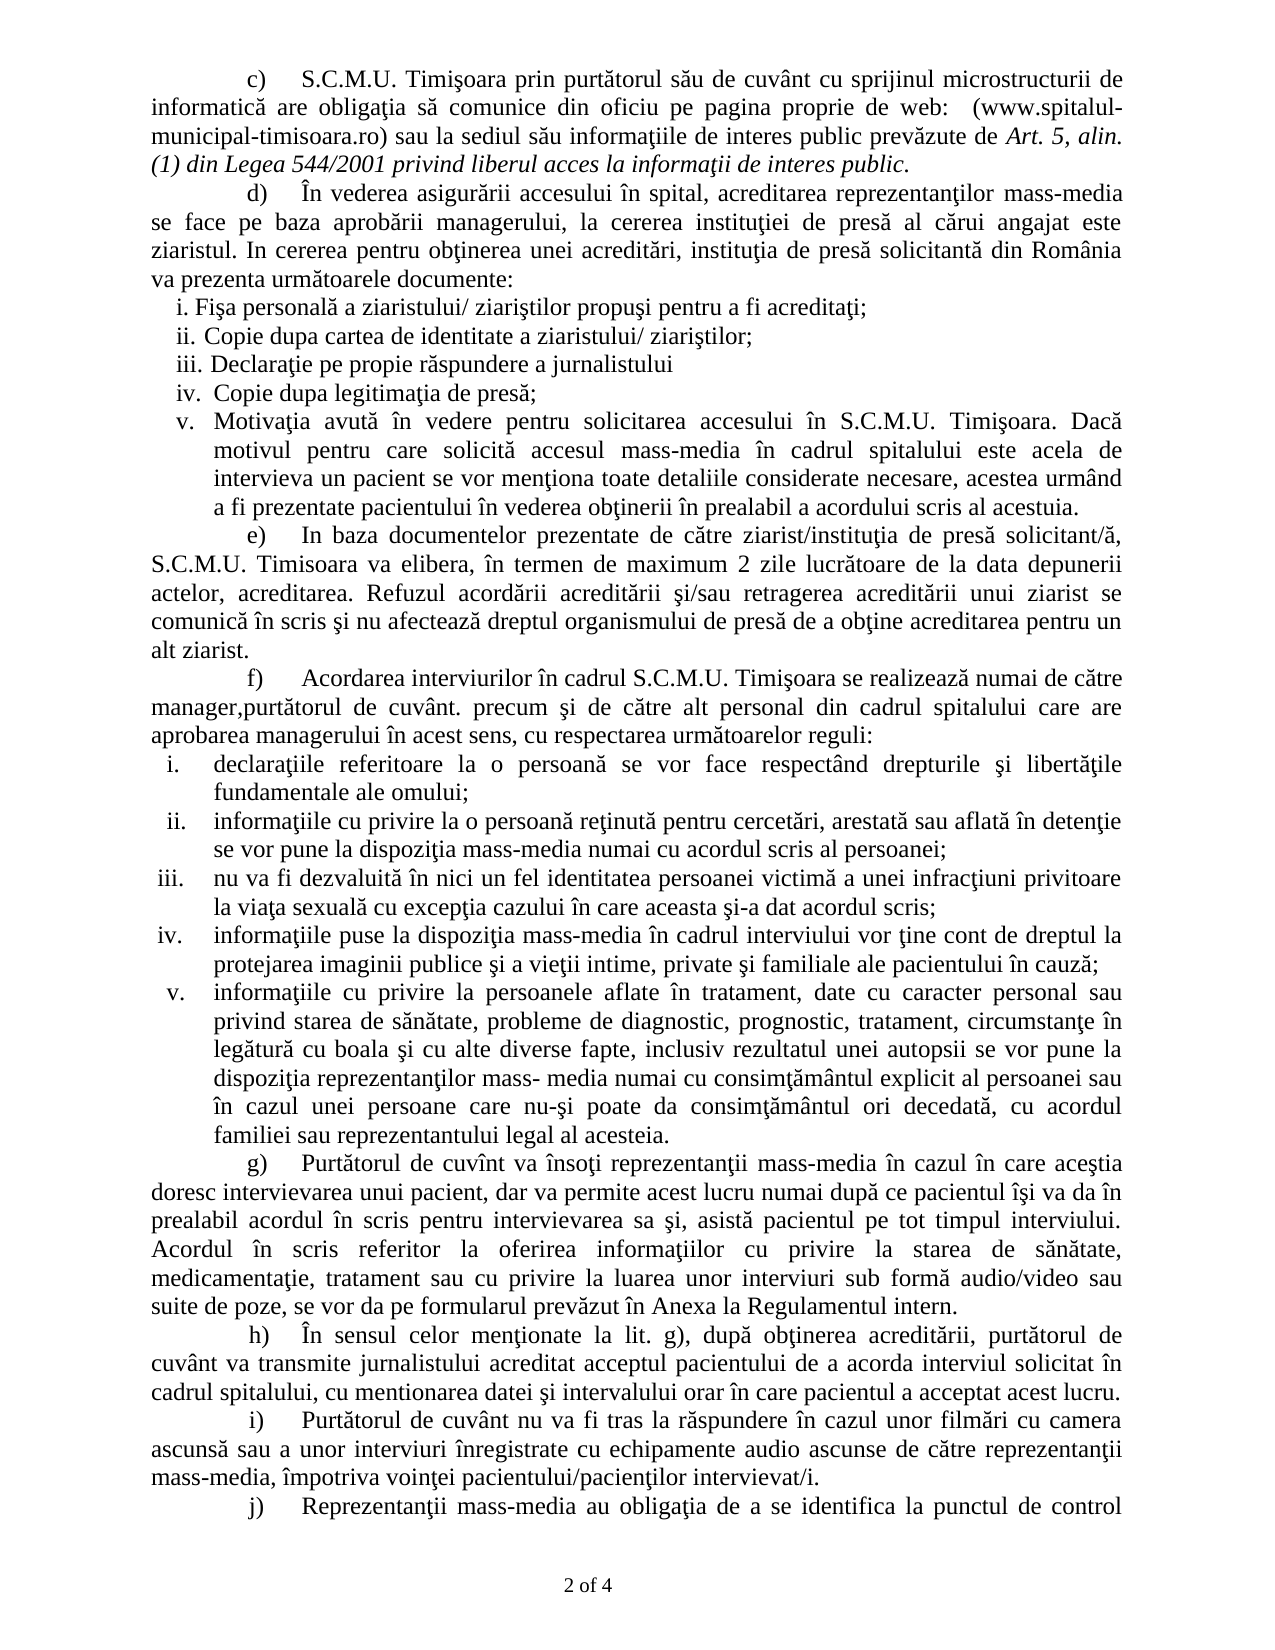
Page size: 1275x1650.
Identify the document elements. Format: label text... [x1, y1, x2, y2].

list informaţiile cu privire la persoanele aflate în tratament, date cu caracter personal sau privind starea de sănătate, probleme de diagnostic, prognostic, tratament, circumstanţe în legătură cu boala şi cu alte diverse fapte, inclusiv rezultatul unei autopsii se vor pune la dispoziţia reprezentanţilor mass- media numai cu consimţământul explicit al persoanei sau în cazul unei persoane care nu-şi poate da consimţământul ori decedată, cu acordul familiei sau reprezentantului legal al acesteia. [166, 978, 1123, 1149]
list Acordarea interviurilor în cadrul S.C.M.U. Timişoara se realizează numai de către manager,purtătorul de cuvânt. precum şi de către alt personal din cadrul spitalului care are aprobarea managerului în acest sens, cu respectarea următoarelor reguli: [151, 664, 1123, 749]
list Fişa personală a ziaristului/ ziariştilor propuşi pentru a fi acreditaţi; [176, 293, 1186, 321]
list În sensul celor menţionate la lit. g), după obţinerea acreditării, purtătorul de cuvânt va transmite jurnalistului acreditat acceptul pacientului de a acorda interviul solicitat în cadrul spitalului, cu mentionarea datei şi intervalului orar în care pacientul a acceptat acest lucru. [151, 1320, 1123, 1406]
list Purtătorul de cuvânt nu va fi tras la răspundere în cazul unor filmări cu camera ascunsă sau a unor interviuri înregistrate cu echipamente audio ascunse de către reprezentanţii mass-media, împotriva voinţei pacientului/pacienţilor intervievat/i. [151, 1406, 1123, 1492]
list S.C.M.U. Timişoara prin purtătorul său de cuvânt cu sprijinul microstructurii de informatică are obligaţia să comunice din oficiu pe pagina proprie de web: (www.spitalul-municipal-timisoara.ro) sau la sediul său informaţiile de interes public prevăzute de Art. 5, alin. (1) din Legea 544/2001 privind liberul acces la informaţii de interes public. [151, 64, 1123, 179]
list informaţiile puse la dispoziţia mass-media în cadrul interviului vor ţine cont de dreptul la protejarea imaginii publice şi a vieţii intime, private şi familiale ale pacientului în cauză; [157, 921, 1123, 978]
list În vederea asigurării accesului în spital, acreditarea reprezentanţilor mass-media se face pe baza aprobării managerului, la cererea instituţiei de presă al cărui angajat este ziaristul. In cererea pentru obţinerea unei acreditări, instituţia de presă solicitantă din România va prezenta următoarele documente: [151, 179, 1123, 293]
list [151, 1492, 1123, 1520]
list In baza documentelor prezentate de către ziarist/instituţia de presă solicitant/ă, S.C.M.U. Timisoara va elibera, în termen de maximum 2 zile lucrătoare de la data depunerii actelor, acreditarea. Refuzul acordării acreditării şi/sau retragerea acreditării unui ziarist se comunică în scris şi nu afectează dreptul organismului de presă de a obţine acreditarea pentru un alt ziarist. [151, 521, 1123, 664]
list Copie dupa legitimaţia de presă; [176, 378, 1186, 407]
list Motivaţia avută în vedere pentru solicitarea accesului în S.C.M.U. Timişoara. Dacă motivul pentru care solicită accesul mass-media în cadrul spitalului este acela de intervieva un pacient se vor menţiona toate detaliile considerate necesare, acestea urmând a fi prezentate pacientului în vederea obţinerii în prealabil a acordului scris al acestuia. [176, 407, 1123, 521]
list nu va fi dezvaluită în nici un fel identitatea persoanei victimă a unei infracţiuni privitoare la viaţa sexuală cu excepţia cazului în care aceasta şi-a dat acordul scris; [157, 864, 1123, 921]
list informaţiile cu privire la o persoană reţinută pentru cercetări, arestată sau aflată în detenţie se vor pune la dispoziţia mass-media numai cu acordul scris al persoanei; [166, 807, 1123, 864]
list Purtătorul de cuvînt va însoţi reprezentanţii mass-media în cazul în care aceştia doresc intervievarea unui pacient, dar va permite acest lucru numai după ce pacientul îşi va da în prealabil acordul în scris pentru intervievarea sa şi, asistă pacientul pe tot timpul interviului. Acordul în scris referitor la oferirea informaţiilor cu privire la starea de sănătate, medicamentaţie, tratament sau cu privire la luarea unor interviuri sub formă audio/video sau suite de poze, se vor da pe formularul prevăzut în Anexa la Regulamentul intern. [151, 1149, 1123, 1320]
list Copie dupa cartea de identitate a ziaristului/ ziariştilor; [176, 321, 1186, 350]
list declaraţiile referitoare la o persoană se vor face respectând drepturile şi libertăţile fundamentale ale omului; [166, 749, 1123, 807]
list Declaraţie pe propie răspundere a jurnalistului [176, 350, 1186, 378]
